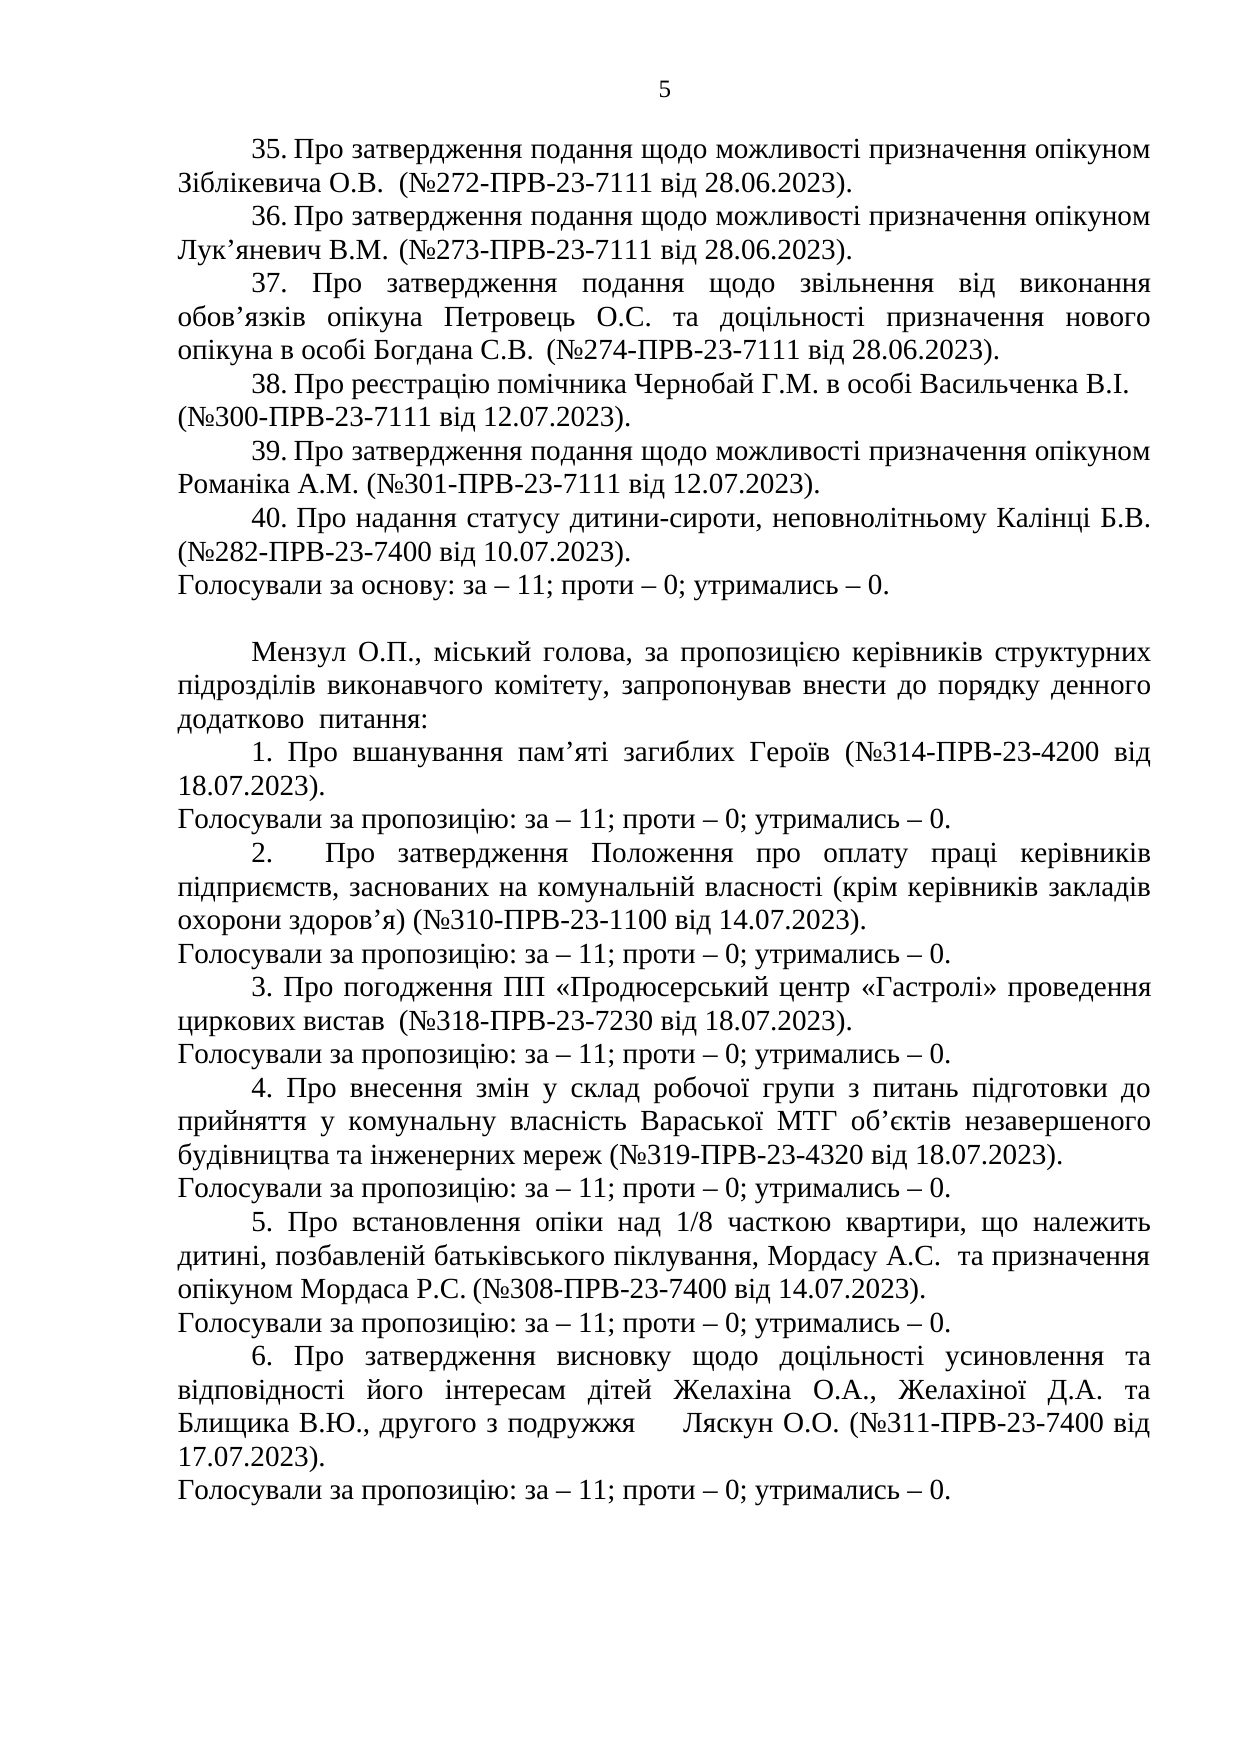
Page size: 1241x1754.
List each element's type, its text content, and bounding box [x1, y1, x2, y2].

text 3. Про погодження ПП «Продюсерський центр «Гастролі» проведення циркових вистав (№318-ПРВ-23-7230 від 18.07.2023). [177, 969, 1152, 1036]
text 37. Про затвердження подання щодо звільнення від виконання обов’язків опікуна Петровець О.С. та доцільності призначення нового опікуна в особі Богдана С.В. (№274-ПРВ-23-7111 від 28.06.2023). [177, 265, 1152, 366]
text Голосували за основу: за – 11; проти – 0; утримались – 0. [177, 567, 1152, 601]
text 39. Про затвердження подання щодо можливості призначення опікуном Романіка А.М. (№301-ПРВ-23-7111 від 12.07.2023). [177, 433, 1152, 500]
text Голосували за пропозицію: за – 11; проти – 0; утримались – 0. [177, 1036, 1152, 1070]
text 2. Про затвердження Положення про оплату праці керівників підприємств, заснованих на комунальній власності (крім керівників закладів охорони здоров’я) (№310-ПРВ-23-1100 від 14.07.2023). [177, 835, 1152, 936]
text Мензул О.П., міський голова, за пропозицією керівників структурних підрозділів виконавчого комітету, запропонував внести до порядку денного додатково питання: [177, 634, 1152, 734]
text (№300-ПРВ-23-7111 від 12.07.2023). [177, 399, 1152, 433]
text 6. Про затвердження висновку щодо доцільності усиновлення та відповідності його інтересам дітей Желахіна О.А., Желахіної Д.А. та Блищика В.Ю., другого з подружжя Ляскун О.О. (№311-ПРВ-23-7400 від 17.07.2023). [177, 1338, 1152, 1472]
text 35. Про затвердження подання щодо можливості призначення опікуном Зіблікевича О.В. (№272-ПРВ-23-7111 від 28.06.2023). [177, 131, 1152, 198]
text 5. Про встановлення опіки над 1/8 часткою квартири, що належить дитині, позбавленій батьківського піклування, Мордасу А.С. та призначення опікуном Мордаса Р.С. (№308-ПРВ-23-7400 від 14.07.2023). [177, 1204, 1152, 1305]
text 36. Про затвердження подання щодо можливості призначення опікуном Лук’яневич В.М. (№273-ПРВ-23-7111 від 28.06.2023). [177, 198, 1152, 265]
text Голосували за пропозицію: за – 11; проти – 0; утримались – 0. [177, 1305, 1152, 1338]
text Голосували за пропозицію: за – 11; проти – 0; утримались – 0. [177, 936, 1152, 969]
text 38. Про реєстрацію помічника Чернобай Г.М. в особі Васильченка В.І. [177, 366, 1152, 399]
text Голосували за пропозицію: за – 11; проти – 0; утримались – 0. [177, 802, 1152, 835]
text 40. Про надання статусу дитини-сироти, неповнолітньому Калінці Б.В. (№282-ПРВ-23-7400 від 10.07.2023). [177, 500, 1152, 567]
text Голосували за пропозицію: за – 11; проти – 0; утримались – 0. [177, 1472, 1152, 1506]
text 1. Про вшанування пам’яті загиблих Героїв (№314-ПРВ-23-4200 від 18.07.2023). [177, 734, 1152, 802]
text Голосували за пропозицію: за – 11; проти – 0; утримались – 0. [177, 1171, 1152, 1204]
text 4. Про внесення змін у склад робочої групи з питань підготовки до прийняття у комунальну власність Вараської МТГ об’єктів незавершеного будівництва та інженерних мереж (№319-ПРВ-23-4320 від 18.07.2023). [177, 1070, 1152, 1171]
